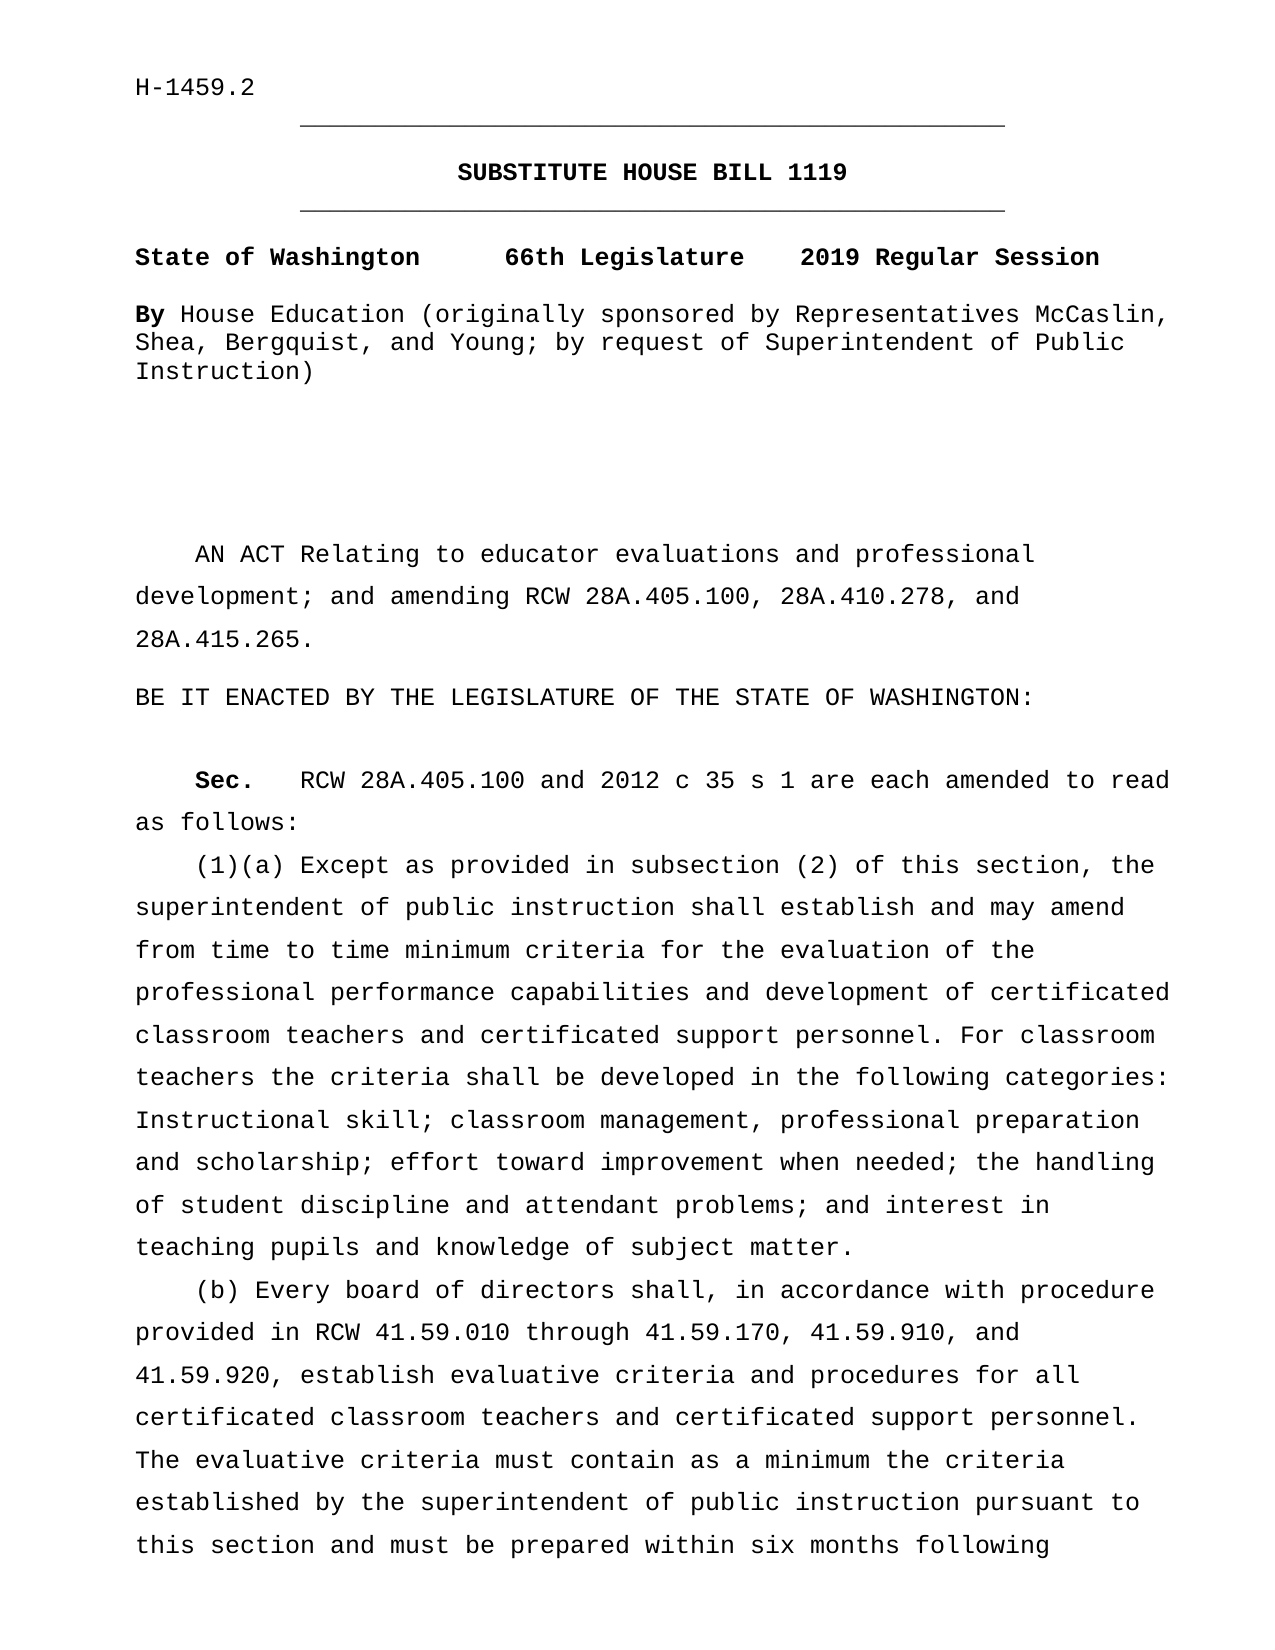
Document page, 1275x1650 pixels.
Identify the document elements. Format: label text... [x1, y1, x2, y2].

text _______________________________________________ [135, 103, 1170, 132]
text By House Education (originally sponsored by Representatives McCaslin, Shea, Bergquist, and Young; by request of Superintendent of Public Instruction) [135, 302, 1170, 387]
text Sec. RCW 28A.405.100 and 2012 c 35 s 1 are each amended to read as follows: [135, 754, 1170, 839]
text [135, 1264, 1170, 1562]
text (1)(a) Except as provided in subsection (2) of this section, the superintendent of public instruction shall establish and may amend from time to time minimum criteria for the evaluation of the professional performance capabilities and development of certificated classroom teachers and certificated support personnel. For classroom teachers the criteria shall be developed in the following categories: Instructional skill; classroom management, professional preparation and scholarship; effort toward improvement when needed; the handling of student discipline and attendant problems; and interest in teaching pupils and knowledge of subject matter. [135, 839, 1170, 1264]
text State of Washington 66th Legislature 2019 Regular Session [135, 245, 1170, 273]
text AN ACT Relating to educator evaluations and professional development; and amending RCW 28A.405.100, 28A.410.278, and 28A.415.265. [135, 528, 1170, 656]
text H-1459.2 [135, 75, 1170, 103]
text _______________________________________________ [135, 188, 1170, 217]
text BE IT ENACTED BY THE LEGISLATURE OF THE STATE OF WASHINGTON: [135, 684, 1170, 712]
text SUBSTITUTE HOUSE BILL 1119 [135, 160, 1170, 188]
